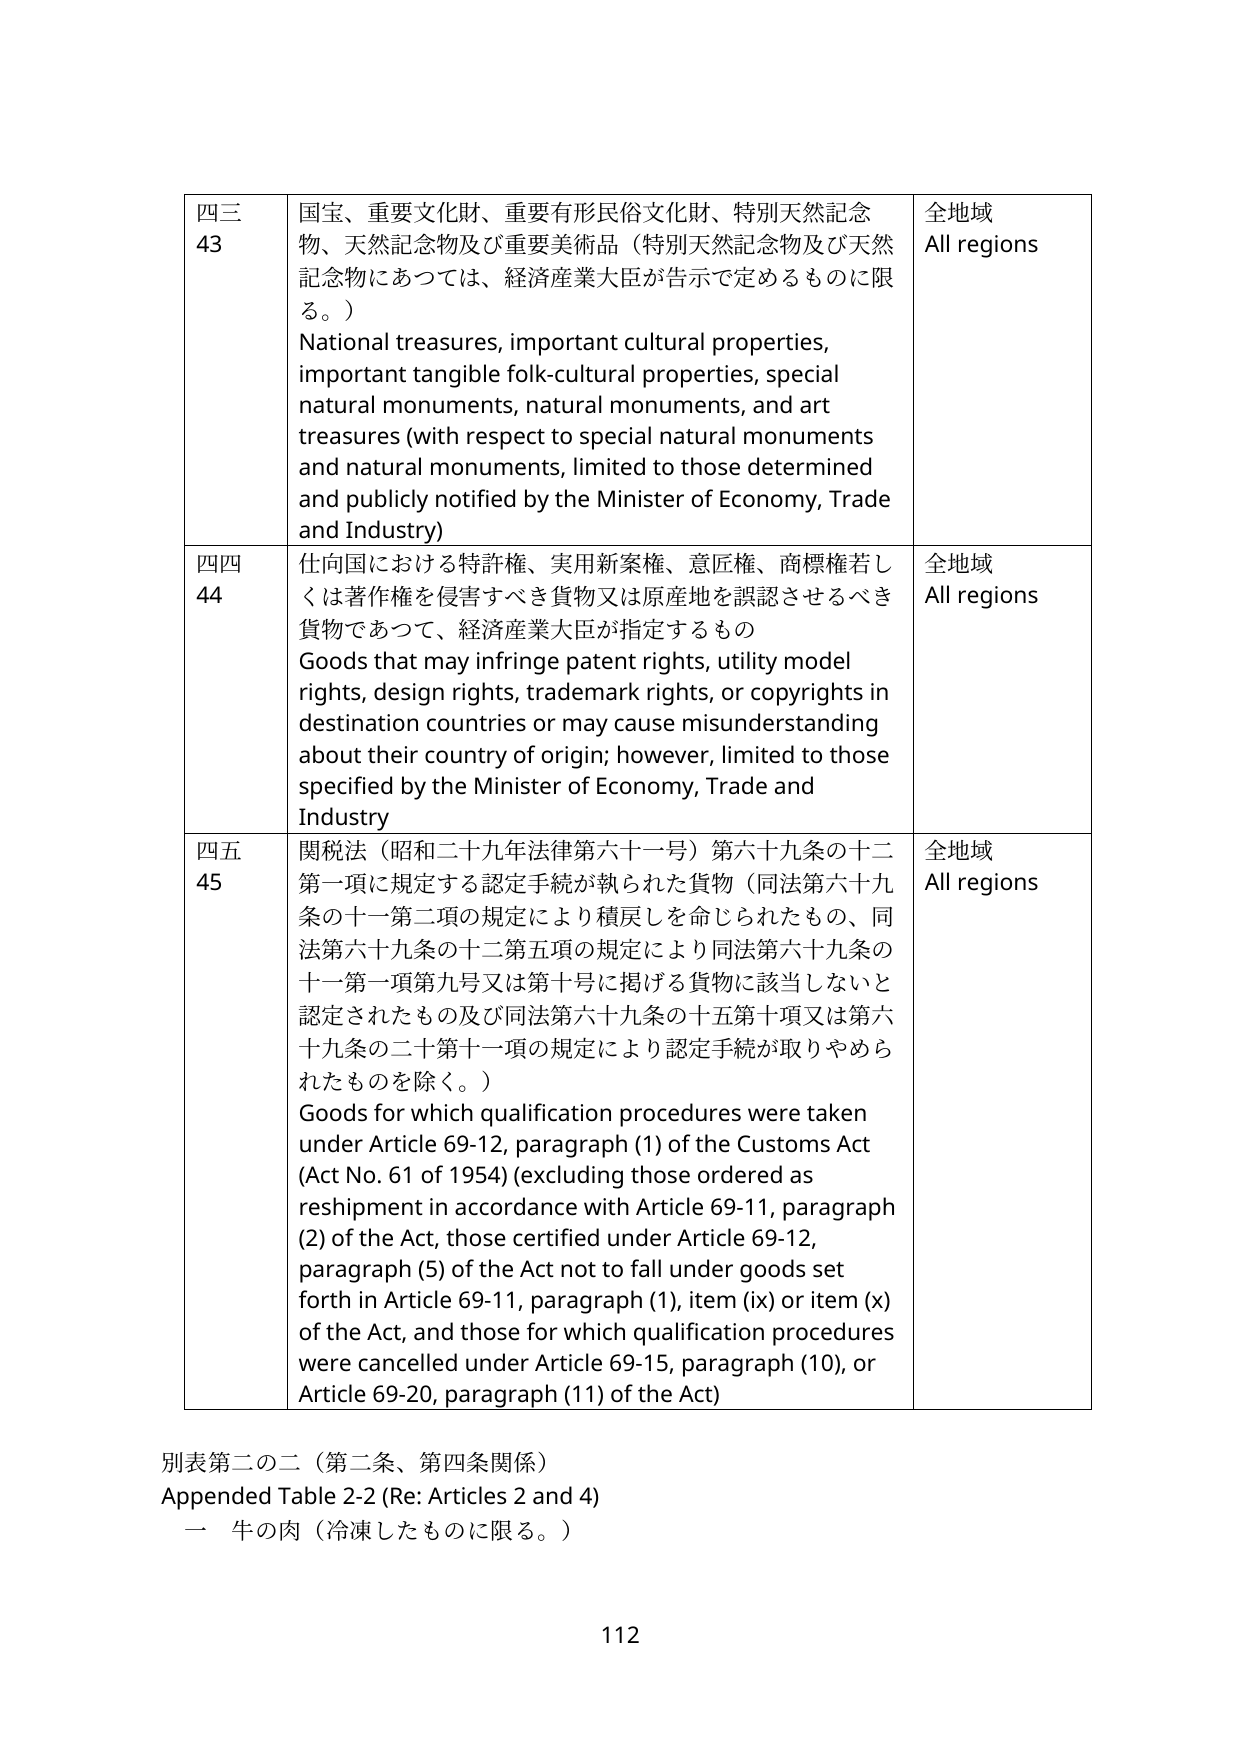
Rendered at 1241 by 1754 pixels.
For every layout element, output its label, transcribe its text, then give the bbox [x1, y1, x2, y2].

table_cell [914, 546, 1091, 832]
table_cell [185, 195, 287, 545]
text 一 牛の肉（冷凍したものに限る。） [184, 1513, 1079, 1547]
text 別表第二の二（第二条、第四条関係） [161, 1444, 1079, 1479]
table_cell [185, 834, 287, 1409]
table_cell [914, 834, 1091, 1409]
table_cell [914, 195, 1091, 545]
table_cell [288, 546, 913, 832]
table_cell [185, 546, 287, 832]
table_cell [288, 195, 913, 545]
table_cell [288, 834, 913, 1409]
text Appended Table 2-2 (Re: Articles 2 and 4) [161, 1479, 1079, 1513]
